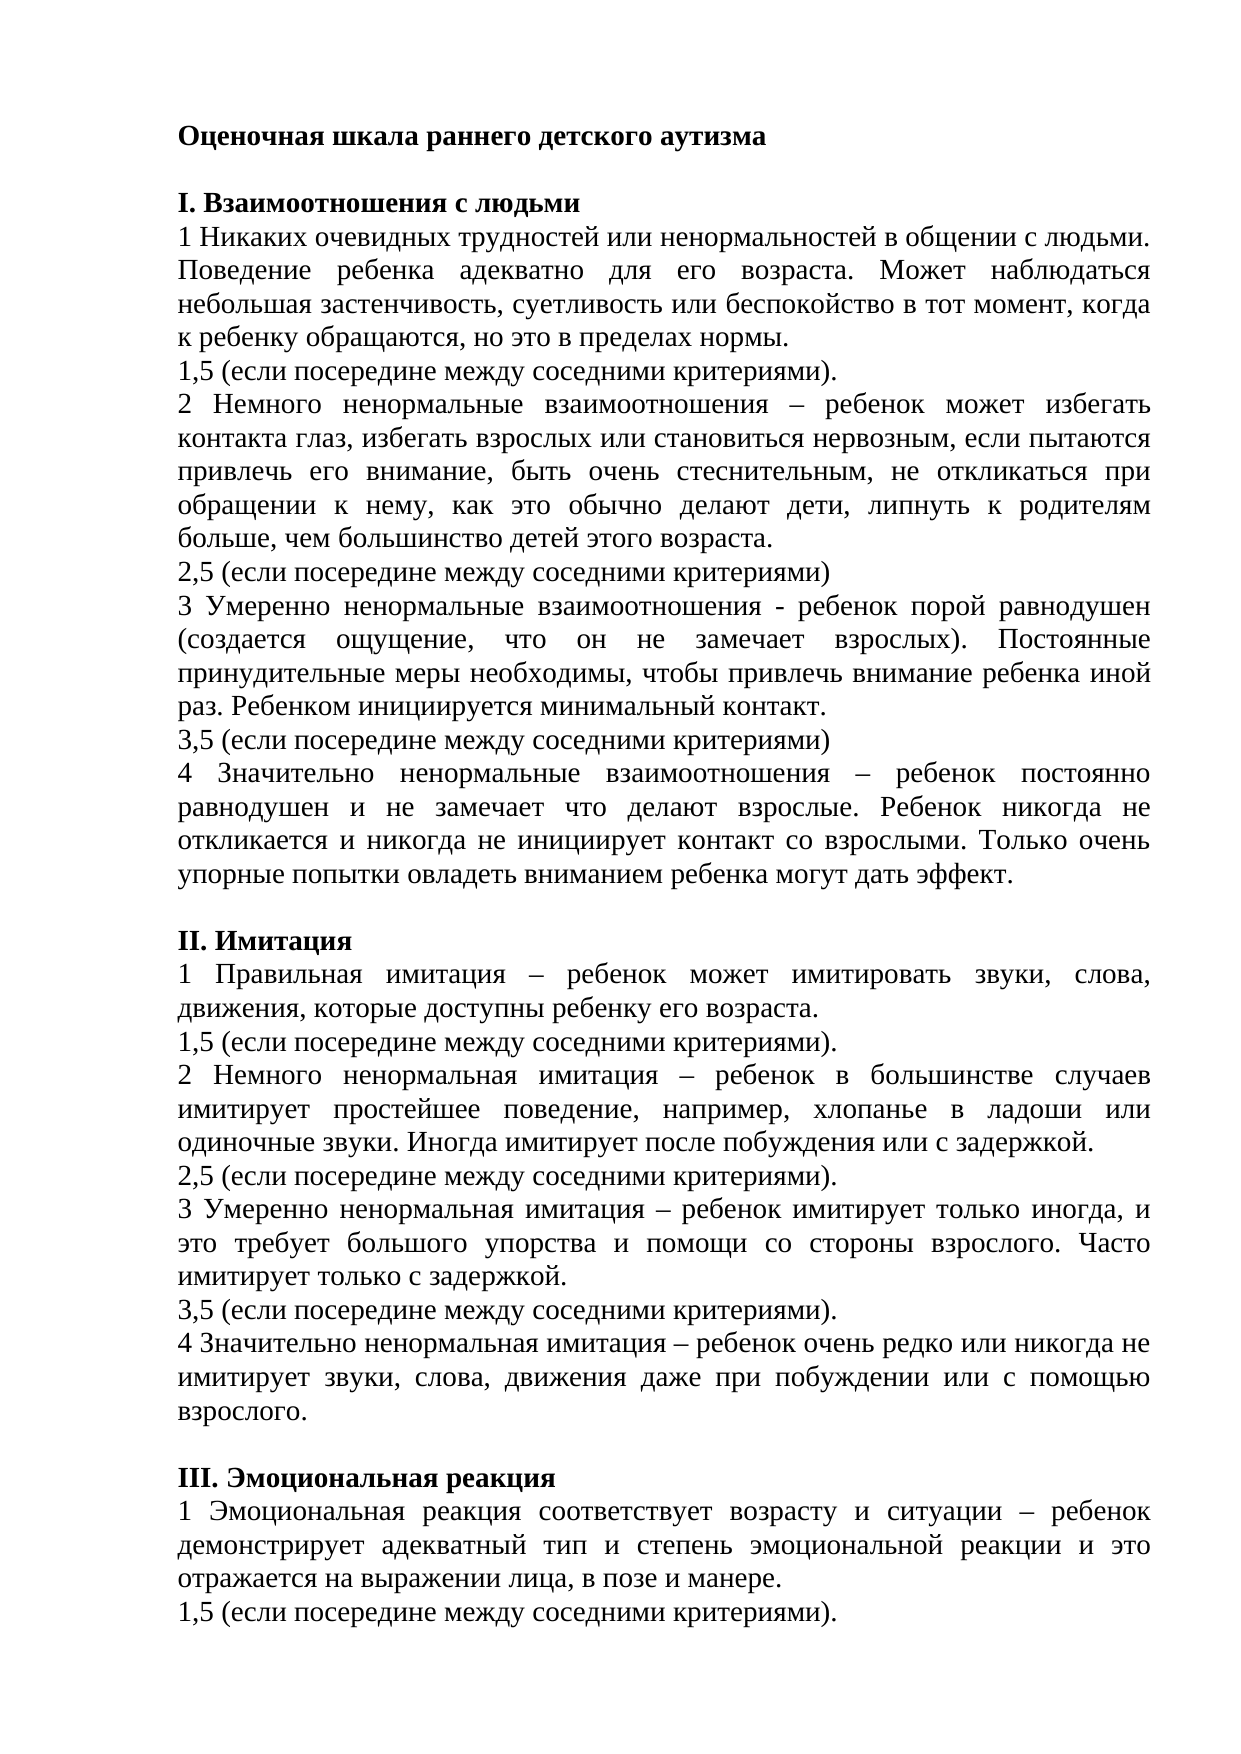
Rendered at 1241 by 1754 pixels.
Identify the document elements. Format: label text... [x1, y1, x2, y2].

text 3,5 (если посередине между соседними критериями). [177, 1292, 1152, 1326]
text 3 Умеренно ненормальная имитация – ребенок имитирует только иногда, и это требует большого упорства и помощи со стороны взрослого. Часто имитирует только с задержкой. [177, 1191, 1152, 1292]
text 2 Немного ненормальная имитация – ребенок в большинстве случаев имитирует простейшее поведение, например, хлопанье в ладоши или одиночные звуки. Иногда имитирует после побуждения или с задержкой. [177, 1057, 1152, 1158]
text 2,5 (если посередине между соседними критериями). [177, 1158, 1152, 1191]
text 4 Значительно ненормальная имитация – ребенок очень редко или никогда не имитирует звуки, слова, движения даже при побуждении или с помощью взрослого. [177, 1326, 1152, 1426]
text 1 Никаких очевидных трудностей или ненормальностей в общении с людьми. Поведение ребенка адекватно для его возраста. Может наблюдаться небольшая застенчивость, суетливость или беспокойство в тот момент, когда к ребенку обращаются, но это в пределах нормы. [177, 219, 1152, 353]
text 2,5 (если посередине между соседними критериями) [177, 554, 1152, 588]
text 1,5 (если посередине между соседними критериями). [177, 353, 1152, 386]
text 3 Умеренно ненормальные взаимоотношения - ребенок порой равнодушен (создается ощущение, что он не замечает взрослых). Постоянные принудительные меры необходимы, чтобы привлечь внимание ребенка иной раз. Ребенком инициируется минимальный контакт. [177, 588, 1152, 722]
text 2 Немного ненормальные взаимоотношения – ребенок может избегать контакта глаз, избегать взрослых или становиться нервозным, если пытаются привлечь его внимание, быть очень стеснительным, не откликаться при обращении к нему, как это обычно делают дети, липнуть к родителям больше, чем большинство детей этого возраста. [177, 386, 1152, 554]
text I. Взаимоотношения с людьми [177, 185, 1152, 219]
text 1,5 (если посередине между соседними критериями). [177, 1594, 1152, 1627]
text 4 Значительно ненормальные взаимоотношения – ребенок постоянно равнодушен и не замечает что делают взрослые. Ребенок никогда не откликается и никогда не инициирует контакт со взрослыми. Только очень упорные попытки овладеть вниманием ребенка могут дать эффект. [177, 755, 1152, 889]
text III. Эмоциональная реакция [177, 1460, 1152, 1493]
text 3,5 (если посередине между соседними критериями) [177, 722, 1152, 755]
text 1,5 (если посередине между соседними критериями). [177, 1024, 1152, 1057]
text 1 Эмоциональная реакция соответствует возрасту и ситуации – ребенок демонстрирует адекватный тип и степень эмоциональной реакции и это отражается на выражении лица, в позе и манере. [177, 1493, 1152, 1594]
text Оценочная шкала раннего детского аутизма [177, 118, 1152, 152]
text II. Имитация [177, 923, 1152, 957]
text 1 Правильная имитация – ребенок может имитировать звуки, слова, движения, которые доступны ребенку его возраста. [177, 957, 1152, 1024]
